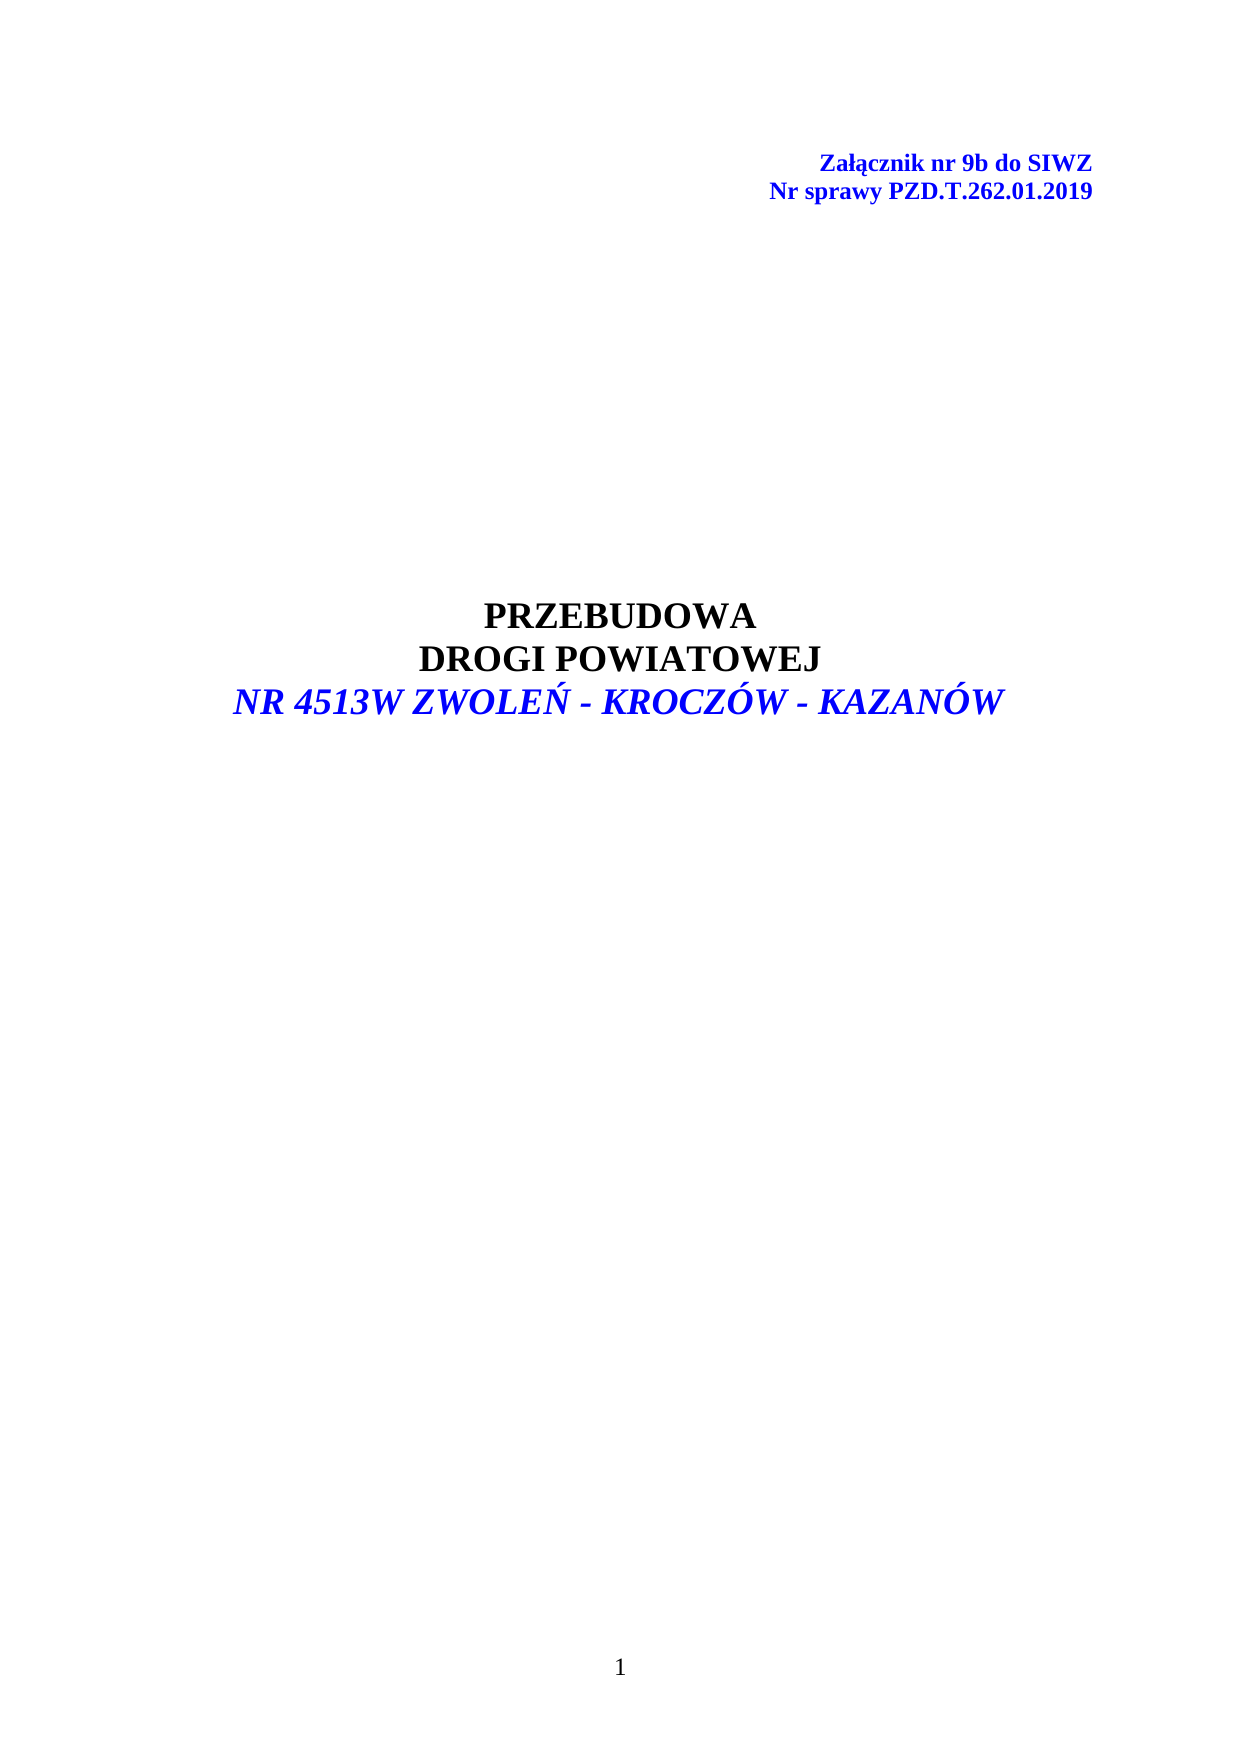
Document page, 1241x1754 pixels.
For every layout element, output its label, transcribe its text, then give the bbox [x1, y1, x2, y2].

text NR 4513W ZWOLEŃ - KROCZÓW - KAZANÓW [148, 679, 1093, 723]
text Nr sprawy PZD.T.262.01.2019 [148, 176, 1093, 205]
text Załącznik nr 9b do SIWZ [148, 148, 1093, 176]
text DROGI POWIATOWEJ [148, 636, 1093, 679]
text PRZEBUDOWA [148, 593, 1093, 636]
